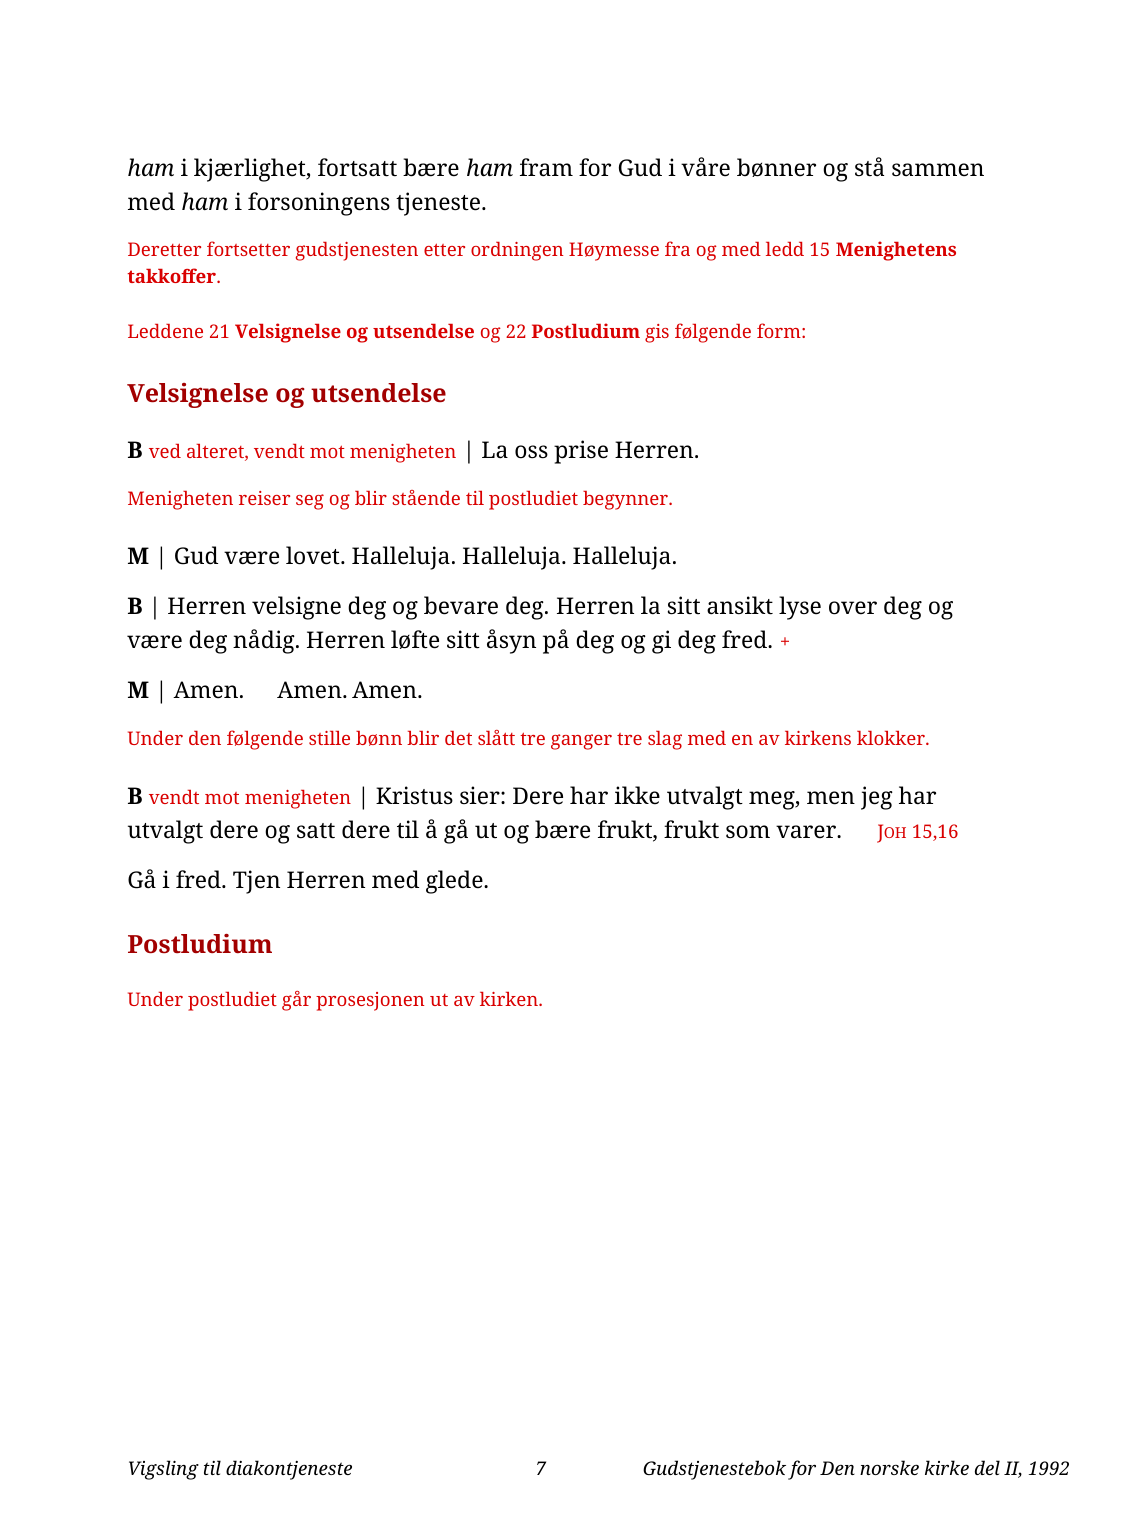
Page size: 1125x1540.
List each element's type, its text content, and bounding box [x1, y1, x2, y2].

subtitle Postludium [127, 927, 998, 961]
text M | Gud være lovet. Halleluja. Halleluja. Halleluja. [127, 540, 998, 571]
text Menigheten reiser seg og blir stående til postludiet begynner. [127, 485, 998, 510]
text Under den følgende stille bønn blir det slått tre ganger tre slag med en av kirkens klokker. [127, 725, 998, 750]
text B vendt mot menigheten | Kristus sier: Dere har ikke utvalgt meg, men jeg har utvalgt dere og satt dere til å gå ut og bære frukt, frukt som varer. Joh 15,16 [127, 780, 998, 845]
text M | Amen. Amen. Amen. [127, 674, 998, 706]
text B ved alteret, vendt mot menigheten | La oss prise Herren. [127, 434, 998, 466]
text Deretter fortsetter gudstjenesten etter ordningen Høymesse fra og med ledd 15 Menighetens takkoffer. [127, 236, 998, 289]
text Leddene 21 Velsignelse og utsendelse og 22 Postludium gis følgende form: [127, 319, 998, 344]
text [127, 152, 998, 217]
subtitle Velsignelse og utsendelse [127, 375, 998, 409]
text Gå i fred. Tjen Herren med glede. [127, 864, 998, 895]
text Under postludiet går prosesjonen ut av kirken. [127, 986, 998, 1012]
text B | Herren velsigne deg og bevare deg. Herren la sitt ansikt lyse over deg og være deg nådig. Herren løfte sitt åsyn på deg og gi deg fred. + [127, 590, 998, 655]
